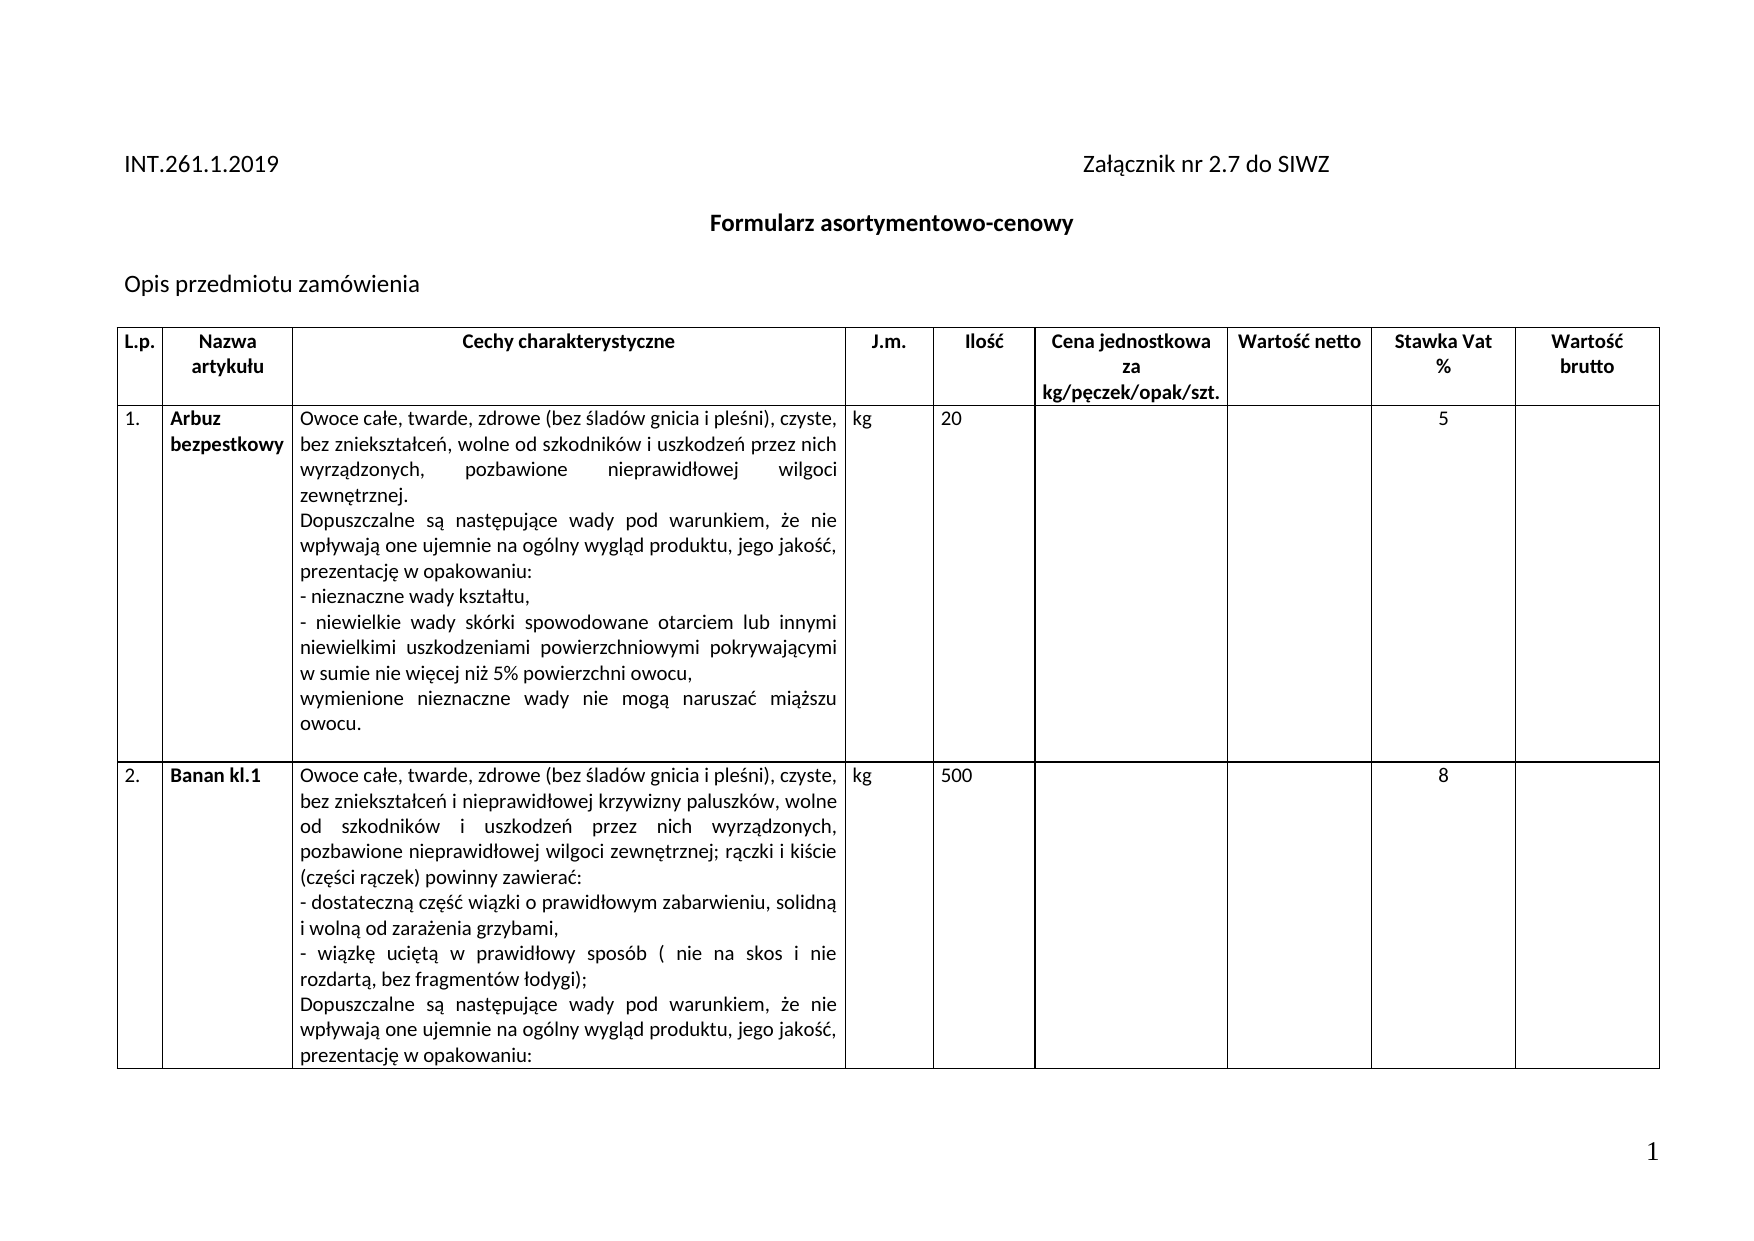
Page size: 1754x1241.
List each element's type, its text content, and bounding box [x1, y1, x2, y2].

table_cell 20 [934, 406, 1034, 761]
table_cell 8 [1372, 763, 1515, 1067]
table_cell [1228, 406, 1371, 761]
text INT.261.1.2019 Załącznik nr 2.7 do SIWZ [124, 148, 1659, 178]
table_cell [1228, 763, 1371, 1067]
text Formularz asortymentowo-cenowy [124, 207, 1659, 237]
table_header Wartość netto [1228, 328, 1371, 404]
table_header Nazwa artykułu [163, 328, 292, 404]
table_cell [1036, 406, 1227, 761]
table_cell 5 [1372, 406, 1515, 761]
table_cell kg [846, 406, 933, 761]
table_header Wartość brutto [1516, 328, 1659, 404]
table_cell kg [846, 763, 933, 1067]
table_header L.p. [118, 328, 162, 404]
table_header Stawka Vat % [1372, 328, 1515, 404]
table_cell 500 [934, 763, 1034, 1067]
table_cell [1516, 763, 1659, 1067]
table_cell [1516, 406, 1659, 761]
table_cell Owoce całe, twarde, zdrowe (bez śladów gnicia i pleśni), czyste, bez zniekształceń, wolne od szkodników i uszkodzeń przez nich wyrządzonych, pozbawione nieprawidłowej wilgoci zewnętrznej. Dopuszczalne są następujące wady pod warunkiem, że nie wpływają one ujemnie na ogólny wygląd produktu, jego jakość, prezentację w opakowaniu: - nieznaczne wady kształtu, - niewielkie wady skórki spowodowane otarciem lub innymi niewielkimi uszkodzeniami powierzchniowymi pokrywającymi w sumie nie więcej niż 5% powierzchni owocu, wymienione nieznaczne wady nie mogą naruszać miąższu owocu. [293, 406, 845, 761]
table_cell Arbuz bezpestkowy [163, 406, 292, 761]
table_cell [118, 763, 162, 1067]
text Opis przedmiotu zamówienia [124, 268, 1659, 298]
table_header J.m. [846, 328, 933, 404]
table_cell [293, 763, 845, 1067]
table_cell [1036, 763, 1227, 1067]
table_header Ilość [934, 328, 1034, 404]
table_header Cechy charakterystyczne [293, 328, 845, 404]
table_cell [118, 406, 162, 761]
table_cell Banan kl.1 [163, 763, 292, 1067]
table_header Cena jednostkowa za kg/pęczek/opak/szt. [1036, 328, 1227, 404]
